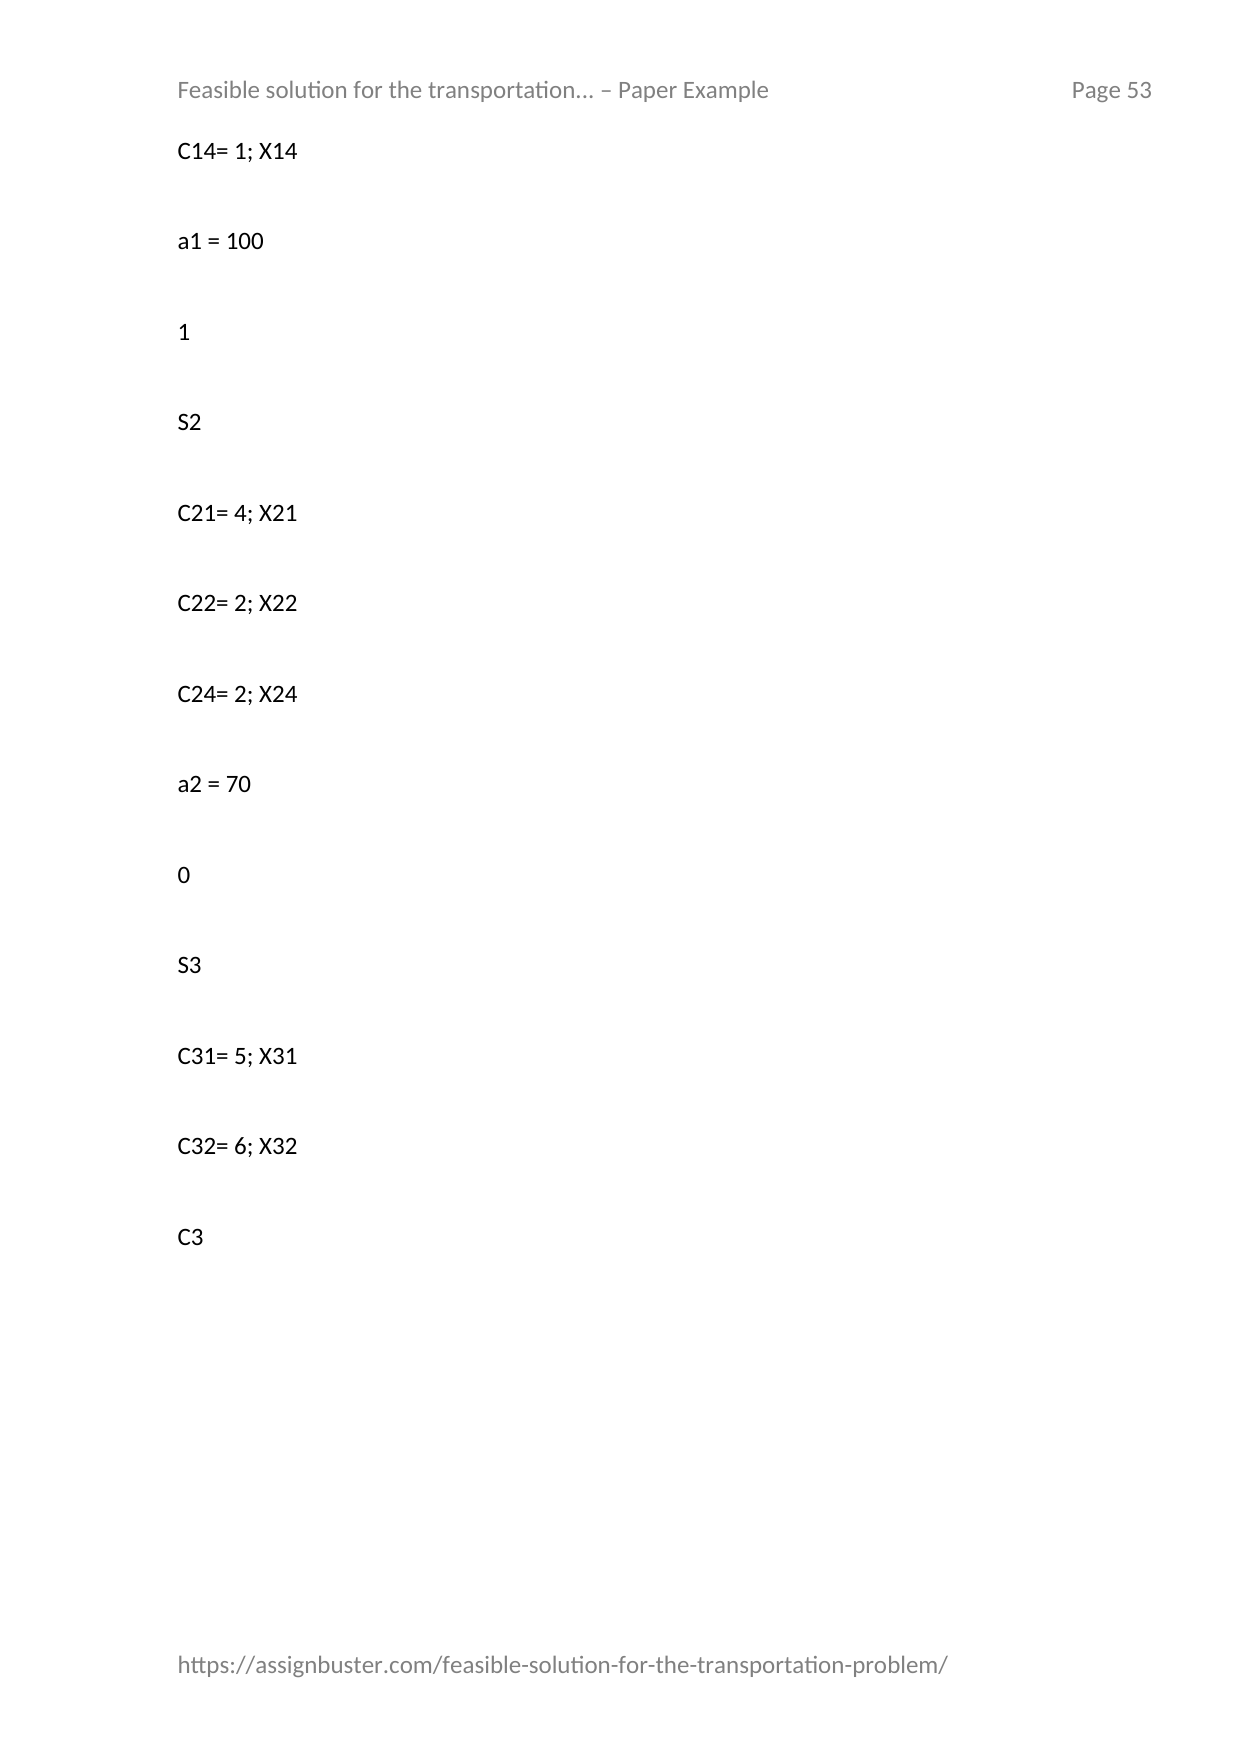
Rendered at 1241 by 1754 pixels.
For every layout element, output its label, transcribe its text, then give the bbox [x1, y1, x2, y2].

text C14= 1; X14 [177, 135, 1152, 165]
text a1 = 100 [177, 225, 1152, 256]
text C3 [177, 1221, 1152, 1252]
text a2 = 70 [177, 768, 1152, 799]
text C31= 5; X31 [177, 1040, 1152, 1071]
text 0 [177, 859, 1152, 889]
text 1 [177, 316, 1152, 346]
text C32= 6; X32 [177, 1131, 1152, 1161]
text C24= 2; X24 [177, 678, 1152, 708]
text S3 [177, 949, 1152, 980]
text C22= 2; X22 [177, 587, 1152, 618]
text C21= 4; X21 [177, 497, 1152, 527]
text S2 [177, 406, 1152, 437]
